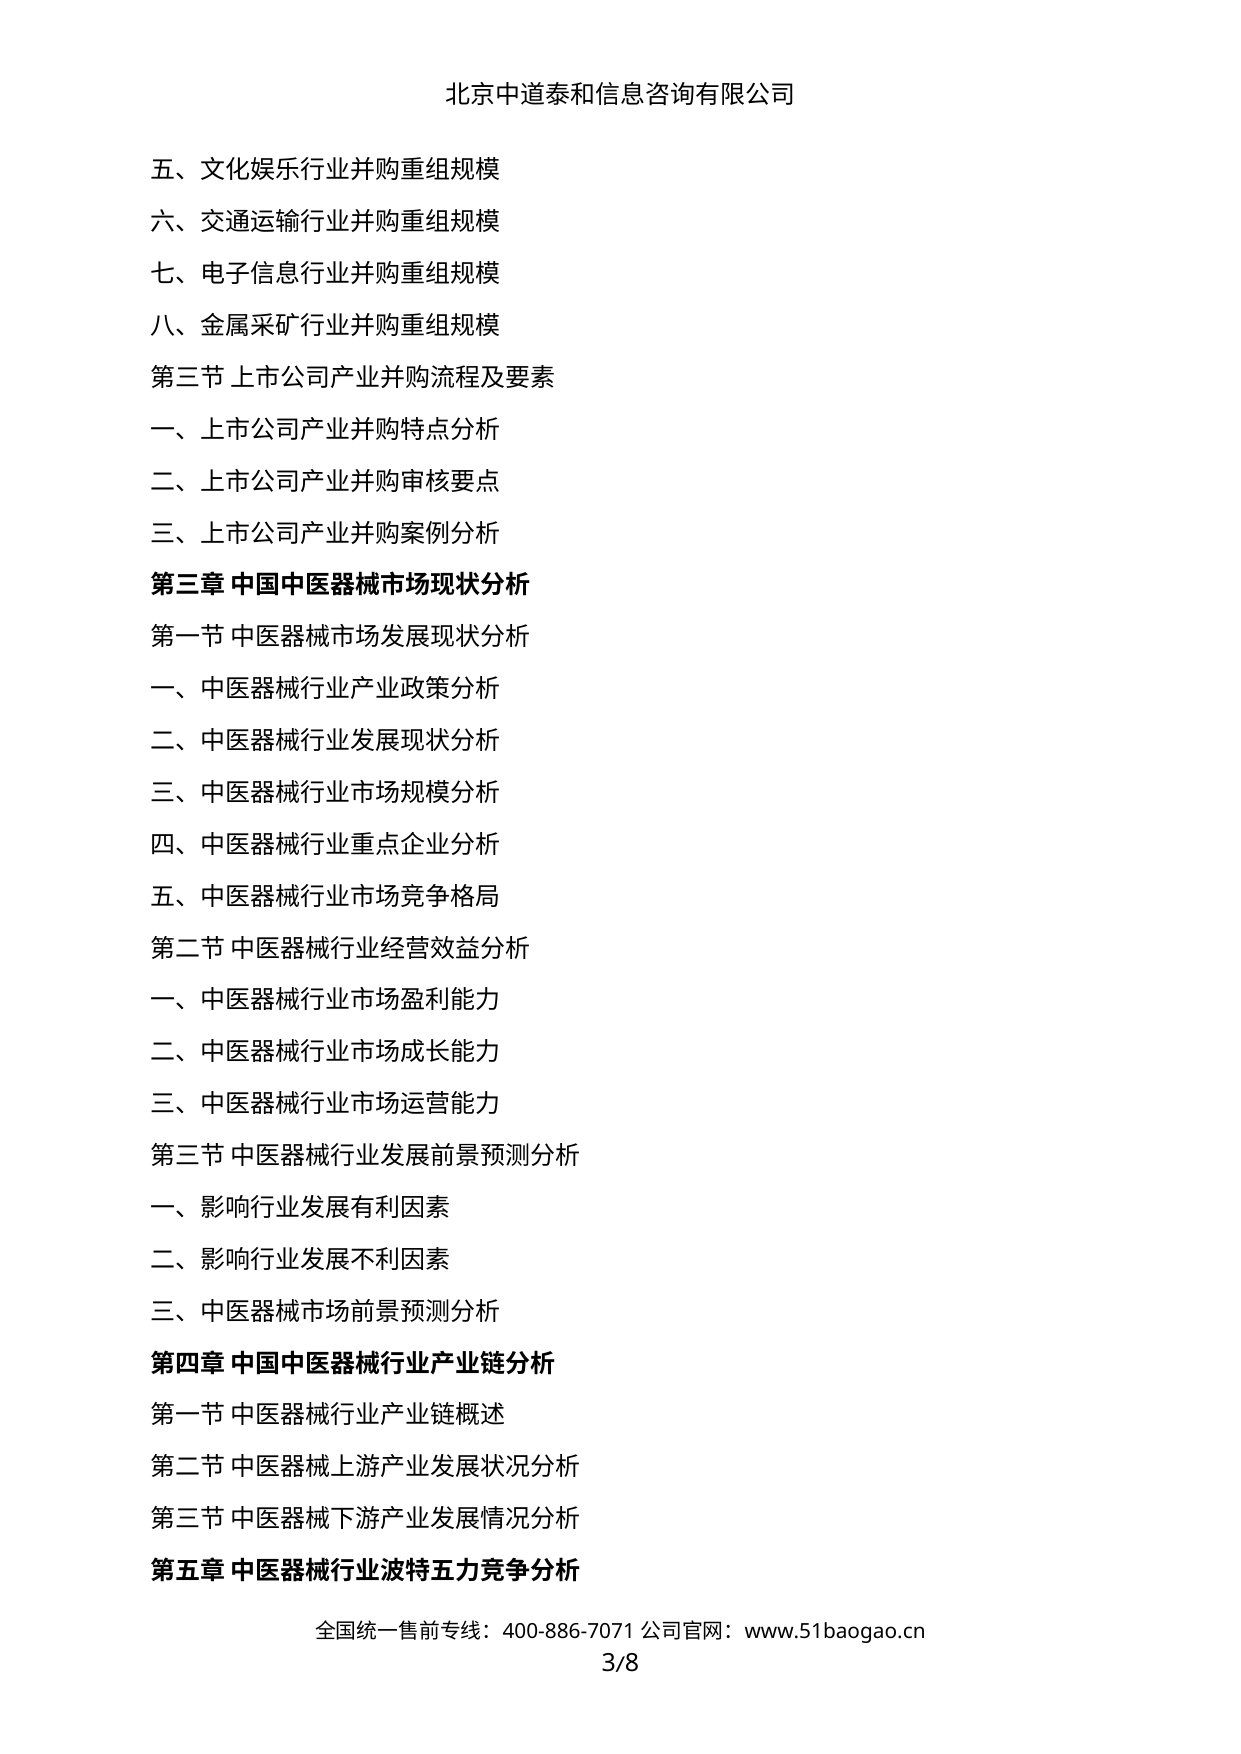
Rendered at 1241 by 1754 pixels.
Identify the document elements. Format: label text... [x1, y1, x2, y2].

text 八、金属采矿行业并购重组规模 [150, 306, 1090, 342]
text 五、中医器械行业市场竞争格局 [150, 876, 1090, 912]
text 七、电子信息行业并购重组规模 [150, 254, 1090, 290]
text 第二节 中医器械上游产业发展状况分析 [150, 1447, 1090, 1483]
text 二、中医器械行业发展现状分析 [150, 721, 1090, 757]
text 第四章 中国中医器械行业产业链分析 [150, 1343, 1090, 1379]
text 三、中医器械市场前景预测分析 [150, 1291, 1090, 1327]
text 二、上市公司产业并购审核要点 [150, 461, 1090, 497]
text 第五章 中医器械行业波特五力竞争分析 [150, 1551, 1090, 1587]
text 三、上市公司产业并购案例分析 [150, 513, 1090, 549]
text 第三章 中国中医器械市场现状分析 [150, 565, 1090, 601]
text 一、影响行业发展有利因素 [150, 1187, 1090, 1224]
text 二、中医器械行业市场成长能力 [150, 1032, 1090, 1068]
text 第三节 中医器械行业发展前景预测分析 [150, 1136, 1090, 1172]
text 二、影响行业发展不利因素 [150, 1239, 1090, 1276]
text 第一节 中医器械行业产业链概述 [150, 1395, 1090, 1431]
text 一、中医器械行业市场盈利能力 [150, 980, 1090, 1016]
text 第二节 中医器械行业经营效益分析 [150, 928, 1090, 964]
text 一、中医器械行业产业政策分析 [150, 669, 1090, 705]
text 三、中医器械行业市场规模分析 [150, 772, 1090, 809]
text 第一节 中医器械市场发展现状分析 [150, 617, 1090, 653]
text 三、中医器械行业市场运营能力 [150, 1084, 1090, 1120]
text 六、交通运输行业并购重组规模 [150, 202, 1090, 238]
text 五、文化娱乐行业并购重组规模 [150, 150, 1090, 186]
text 四、中医器械行业重点企业分析 [150, 824, 1090, 861]
text 第三节 上市公司产业并购流程及要素 [150, 357, 1090, 394]
text 一、上市公司产业并购特点分析 [150, 409, 1090, 446]
text 第三节 中医器械下游产业发展情况分析 [150, 1499, 1090, 1535]
